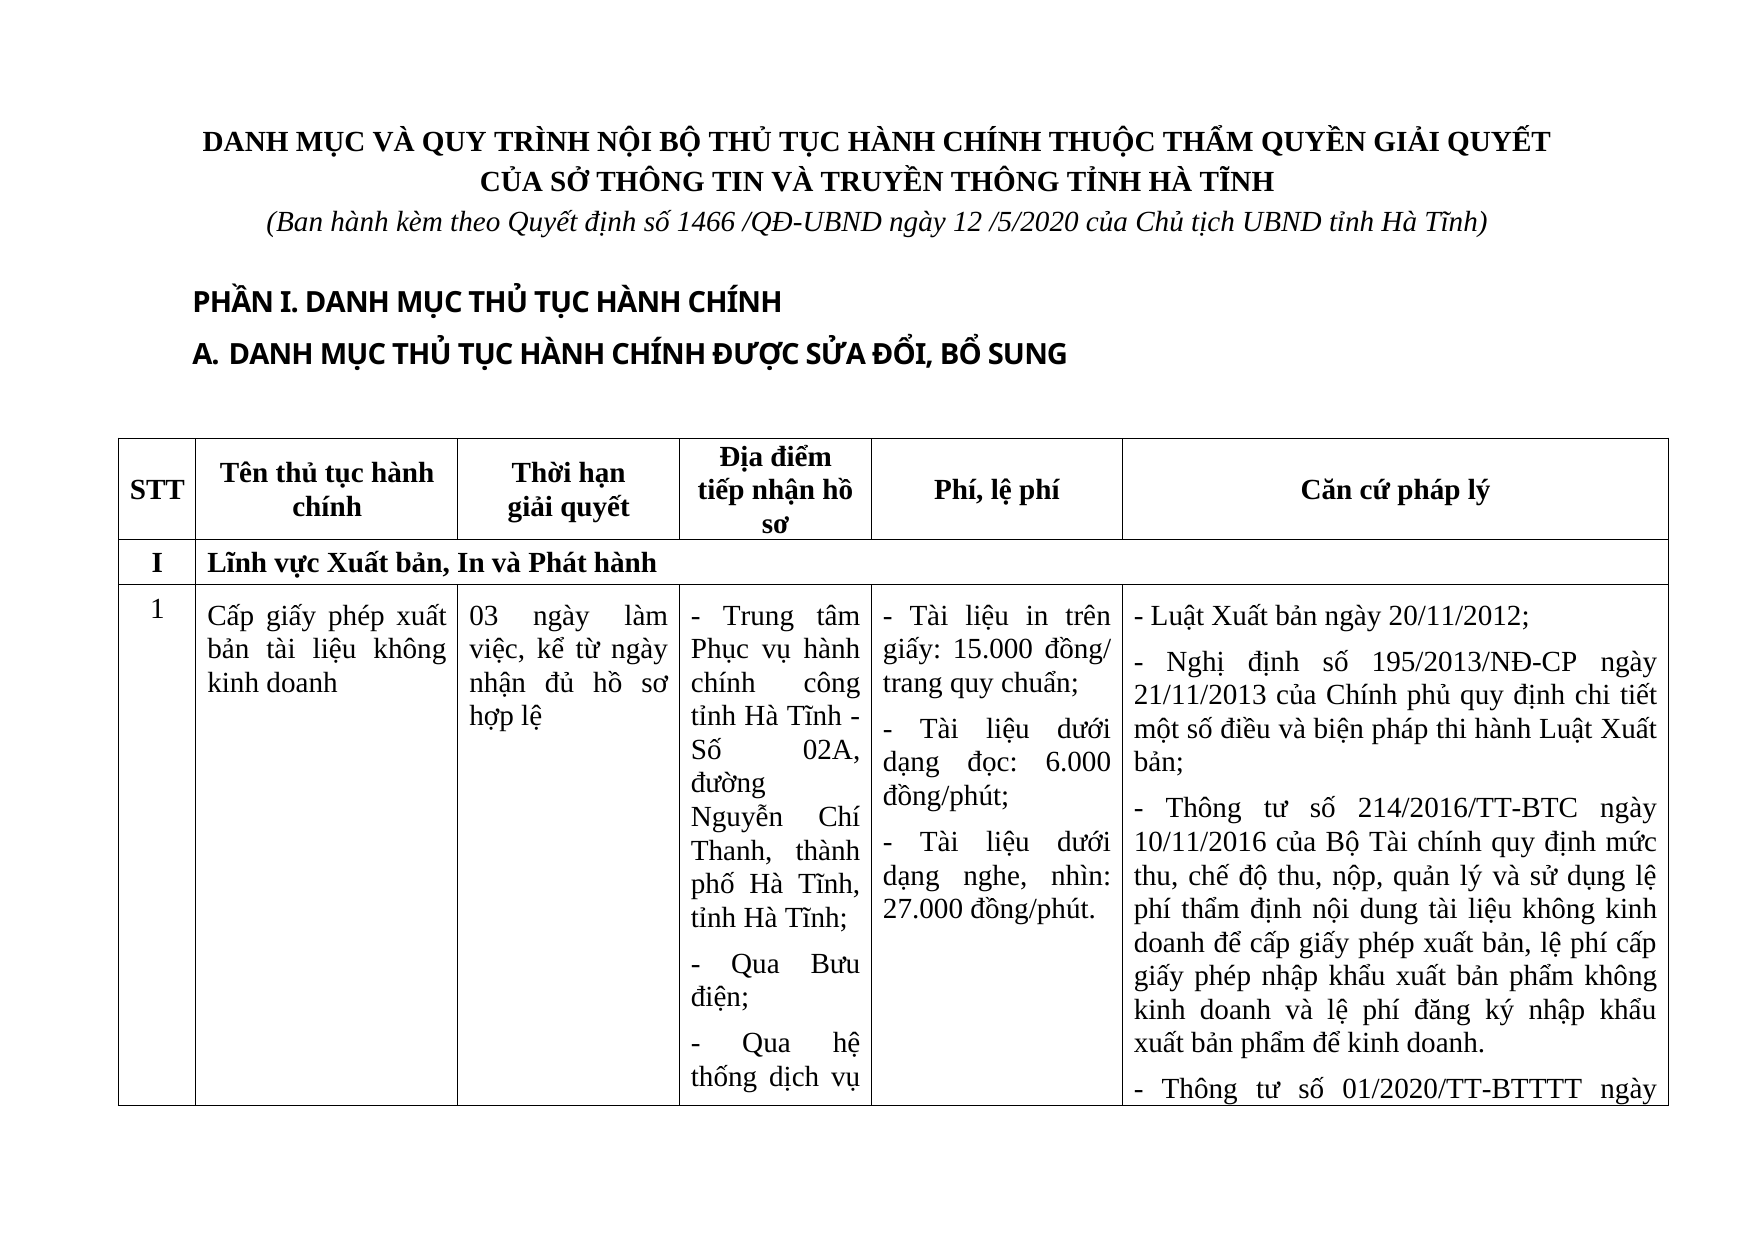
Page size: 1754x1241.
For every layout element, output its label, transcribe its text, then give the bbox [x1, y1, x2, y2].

text DANH MỤC VÀ QUY TRÌNH NỘI BỘ THỦ TỤC HÀNH CHÍNH THUỘC THẨM QUYỀN GIẢI QUYẾT [118, 124, 1636, 158]
table_cell Lĩnh vực Xuất bản, In và Phát hành [196, 540, 1668, 584]
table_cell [196, 585, 457, 1105]
table_header Địa điểm tiếp nhận hồ sơ [680, 439, 871, 539]
list DANH MỤC THỦ TỤC HÀNH CHÍNH ĐƯỢC SỬA ĐỔI, BỔ SUNG [192, 333, 1636, 373]
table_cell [1123, 585, 1668, 1105]
text CỦA SỞ THÔNG TIN VÀ TRUYỀN THÔNG TỈNH HÀ TĨNH [118, 164, 1636, 198]
text (Ban hành kèm theo Quyết định số 1466 /QĐ-UBND ngày 12 /5/2020 của Chủ tịch UBND tỉnh Hà Tĩnh) [118, 204, 1636, 237]
text PHẦN I. DANH MỤC THỦ TỤC HÀNH CHÍNH [118, 281, 1636, 321]
table_header Tên thủ tục hành chính [196, 439, 457, 539]
table_header Phí, lệ phí [872, 439, 1122, 539]
table_header Căn cứ pháp lý [1123, 439, 1668, 539]
table_header STT [119, 439, 195, 539]
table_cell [680, 585, 871, 1105]
table_cell I [119, 540, 195, 584]
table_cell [872, 585, 1122, 1105]
table_header Thời hạn giải quyết [458, 439, 679, 539]
table_cell 1 [119, 585, 195, 1105]
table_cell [458, 585, 679, 1105]
